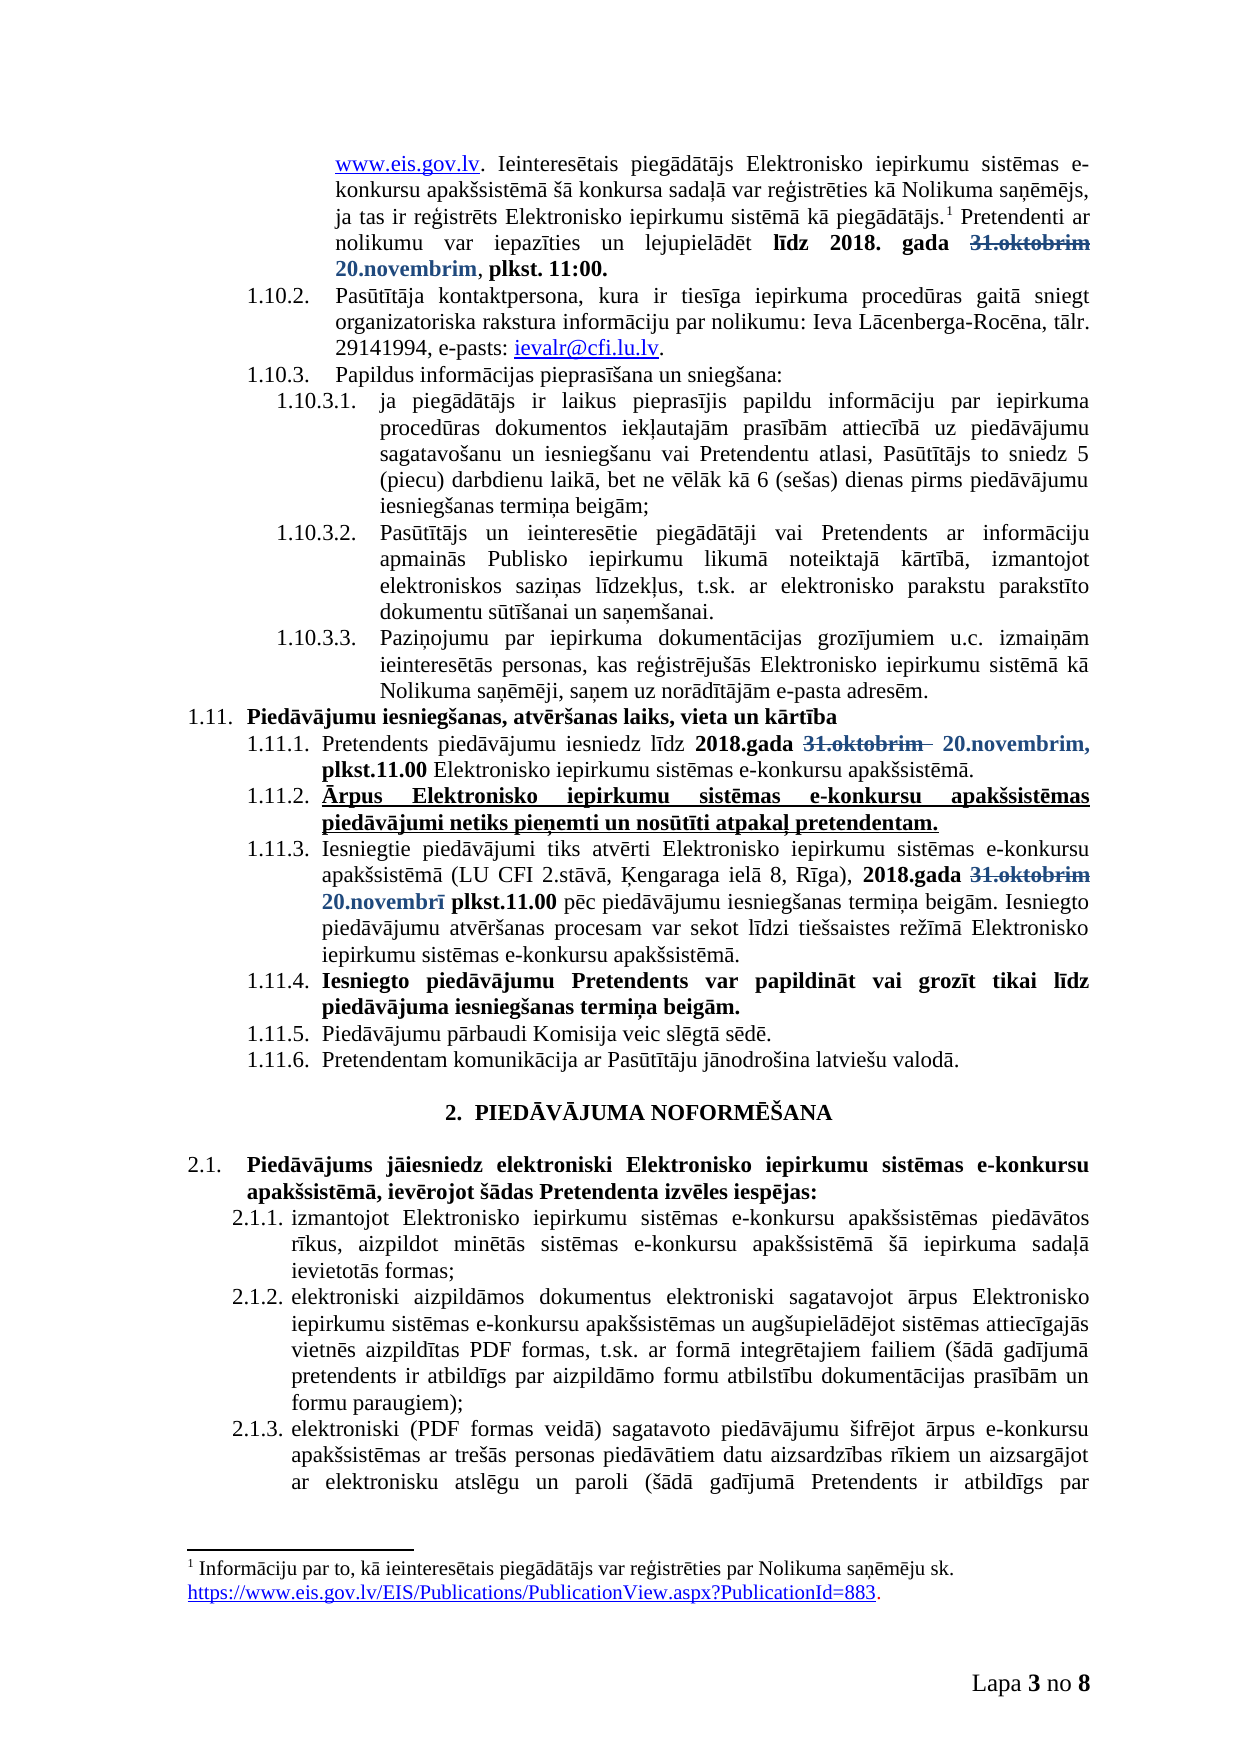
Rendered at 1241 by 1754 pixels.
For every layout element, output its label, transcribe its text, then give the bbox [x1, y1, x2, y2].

list Iesniegtie piedāvājumi tiks atvērti Elektronisko iepirkumu sistēmas e-konkursu apakšsistēmā (LU CFI 2.stāvā, Ķengaraga ielā 8, Rīga), 2018.gada 31.oktobrim 20.novembrī plkst.11.00 pēc piedāvājumu iesniegšanas termiņa beigām. Iesniegto piedāvājumu atvēršanas procesam var sekot līdzi tiešsaistes režīmā Elektronisko iepirkumu sistēmas e-konkursu apakšsistēmā. [247, 835, 1090, 967]
list Piedāvājumu iesniegšanas, atvēršanas laiks, vieta un kārtība [187, 703, 1090, 730]
list Pasūtītāja kontaktpersona, kura ir tiesīga iepirkuma procedūras gaitā sniegt organizatoriska rakstura informāciju par nolikumu: Ieva Lācenberga-Rocēna, tālr. 29141994, e-pasts: ievalr@cfi.lu.lv. [247, 282, 1090, 361]
list Paziņojumu par iepirkuma dokumentācijas grozījumiem u.c. izmaiņām ieinteresētās personas, kas reģistrējušās Elektronisko iepirkumu sistēmā kā Nolikuma saņēmēji, saņem uz norādītājām e-pasta adresēm. [276, 624, 1090, 703]
list Pasūtītājs un ieinteresētie piegādātāji vai Pretendents ar informāciju apmainās Publisko iepirkumu likumā noteiktajā kārtībā, izmantojot elektroniskos saziņas līdzekļus, t.sk. ar elektronisko parakstu parakstīto dokumentu sūtīšanai un saņemšanai. [276, 519, 1090, 624]
list Ārpus Elektronisko iepirkumu sistēmas e-konkursu apakšsistēmas piedāvājumi netiks pieņemti un nosūtīti atpakaļ pretendentam. [247, 782, 1090, 835]
list Pretendents piedāvājumu iesniedz līdz 2018.gada 31.oktobrim 20.novembrim, plkst.11.00 Elektronisko iepirkumu sistēmas e-konkursu apakšsistēmā. [247, 730, 1090, 782]
list Iesniegto piedāvājumu Pretendents var papildināt vai grozīt tikai līdz piedāvājuma iesniegšanas termiņa beigām. [247, 967, 1090, 1020]
list Piedāvājumu pārbaudi Komisija veic slēgtā sēdē. [247, 1020, 1090, 1046]
list elektroniski aizpildāmos dokumentus elektroniski sagatavojot ārpus Elektronisko iepirkumu sistēmas e-konkursu apakšsistēmas un augšupielādējot sistēmas attiecīgajās vietnēs aizpildītas PDF formas, t.sk. ar formā integrētajiem failiem (šādā gadījumā pretendents ir atbildīgs par aizpildāmo formu atbilstību dokumentācijas prasībām un formu paraugiem); [232, 1283, 1090, 1415]
list PIEDĀVĀJUMA NOFORMĒŠANA [187, 1099, 1090, 1125]
list Pretendentam komunikācija ar Pasūtītāju jānodrošina latviešu valodā. [247, 1046, 1090, 1072]
list ja piegādātājs ir laikus pieprasījis papildu informāciju par iepirkuma procedūras dokumentos iekļautajām prasībām attiecībā uz piedāvājumu sagatavošanu un iesniegšanu vai Pretendentu atlasi, Pasūtītājs to sniedz 5 (piecu) darbdienu laikā, bet ne vēlāk kā 6 (sešas) dienas pirms piedāvājumu iesniegšanas termiņa beigām; [276, 387, 1090, 519]
list Piedāvājums jāiesniedz elektroniski Elektronisko iepirkumu sistēmas e-konkursu apakšsistēmā, ievērojot šādas Pretendenta izvēles iespējas: [187, 1151, 1090, 1204]
list Papildus informācijas pieprasīšana un sniegšana: [247, 361, 1090, 387]
list izmantojot Elektronisko iepirkumu sistēmas e-konkursu apakšsistēmas piedāvātos rīkus, aizpildot minētās sistēmas e-konkursu apakšsistēmā šā iepirkuma sadaļā ievietotās formas; [232, 1204, 1090, 1283]
